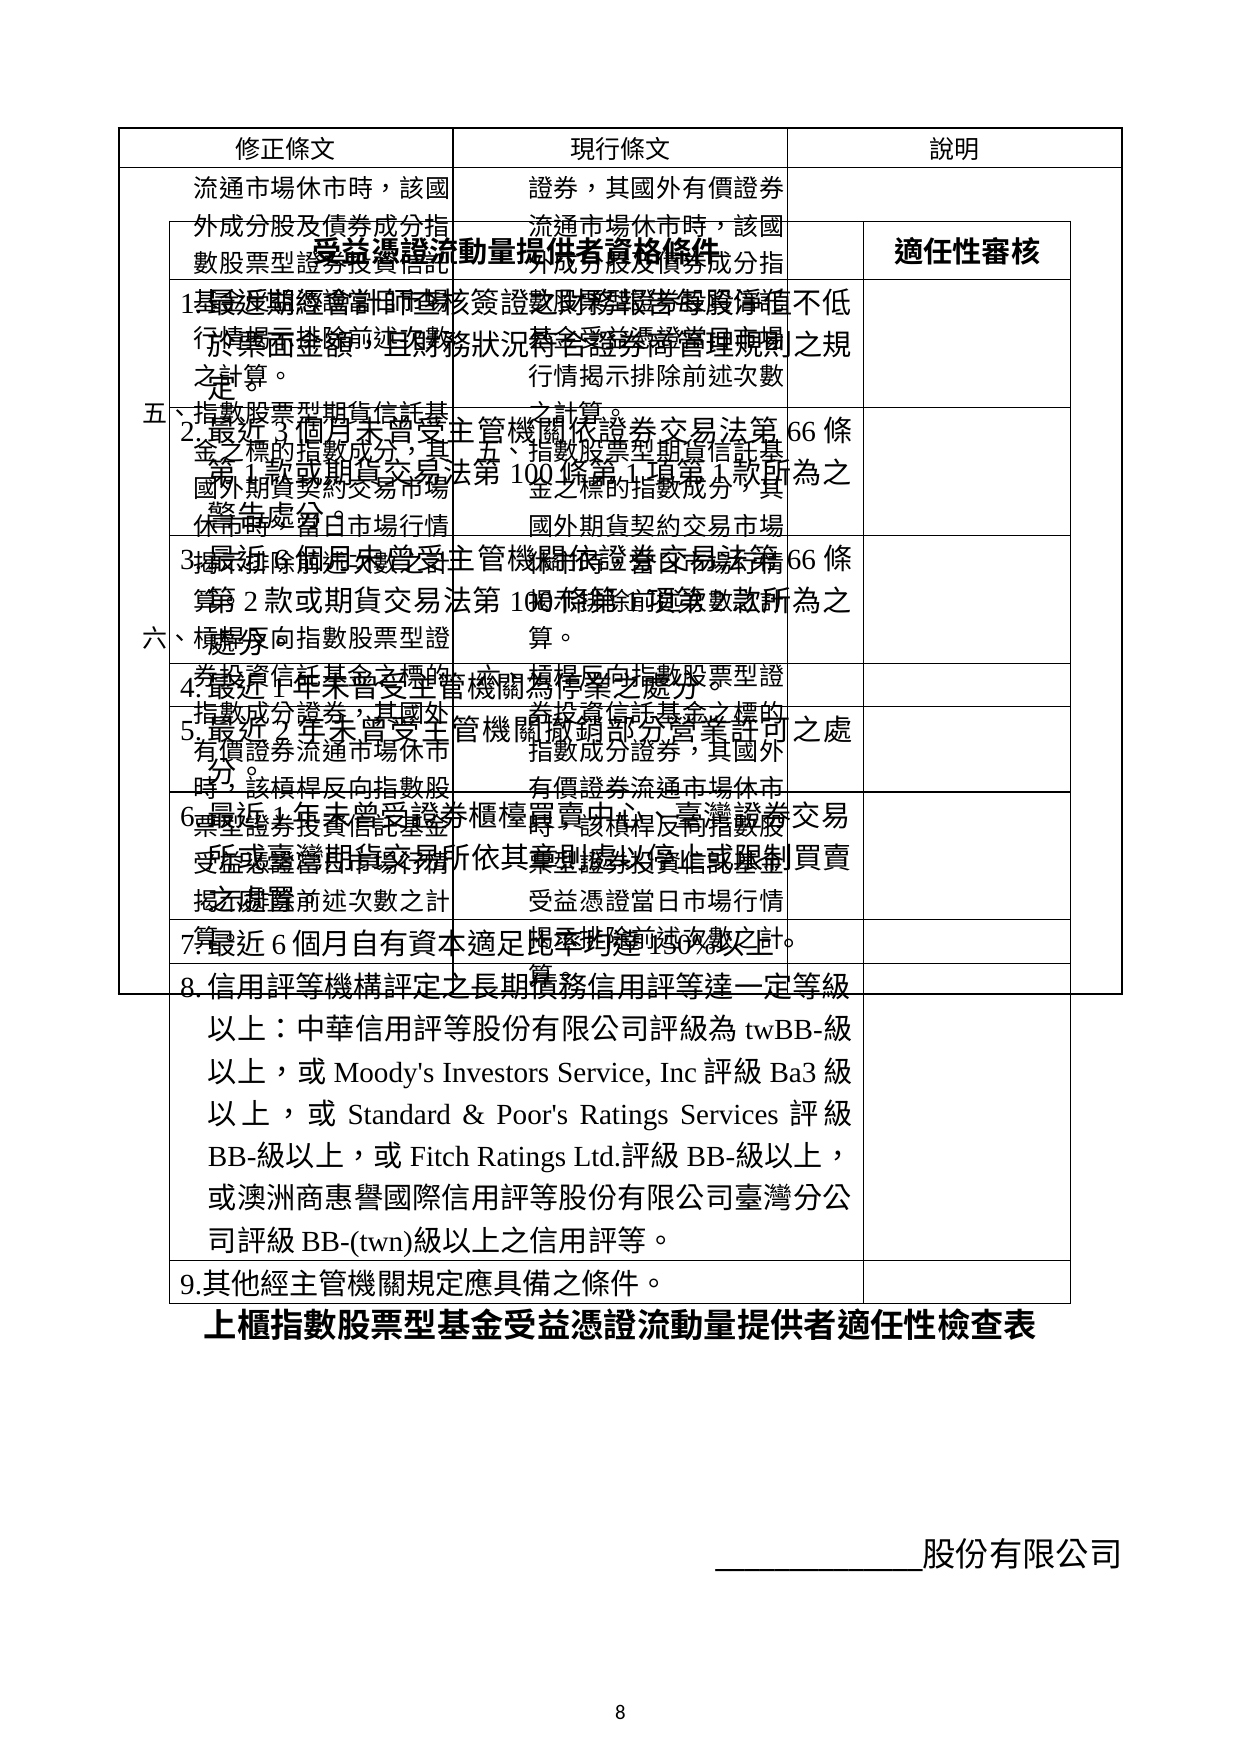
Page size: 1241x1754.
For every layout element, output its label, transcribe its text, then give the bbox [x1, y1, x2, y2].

table_cell [864, 1261, 1070, 1303]
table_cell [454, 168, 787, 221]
text ______________股份有限公司 [118, 1514, 1122, 1589]
table_cell 4. 最近1年未曾受主管機關為停業之處分。 [170, 664, 863, 706]
table_cell [864, 664, 1070, 706]
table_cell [788, 168, 1121, 993]
table_cell 5. 最近2年未曾受主管機關撤銷部分營業許可之處分。 [170, 707, 863, 791]
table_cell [120, 168, 452, 993]
table_cell 6. 最近1年未曾受證券櫃檯買賣中心、臺灣證券交易所或臺灣期貨交易所依其章則處以停止或限制買賣之處置。 [170, 793, 863, 919]
title 上櫃指數股票型基金受益憑證流動量提供者適任性檢查表 [118, 1070, 1122, 1346]
table_header 修正條文 [120, 129, 452, 167]
table_header 適任性審核 [864, 222, 1070, 279]
table_cell 8. 信用評等機構評定之長期債務信用評等達一定等級以上：中華信用評等股份有限公司評級為twBB-級以上，或Moody's Investors Service, Inc評級Ba3級以上，或Standard & Poor's Ratings Services評級 BB-級以上，或 Fitch Ratings Ltd.評級 BB-級以上，或澳洲商惠譽國際信用評等股份有限公司臺灣分公司評級BB-(twn)級以上之信用評等。 [170, 964, 863, 1260]
table_cell [864, 280, 1070, 407]
table_cell 3. 最近6個月未曾受主管機關依證券交易法第66條第2款或期貨交易法第100條第1項第2款所為之處分。 [170, 536, 863, 662]
table_cell [864, 920, 1070, 963]
table_cell [864, 536, 1070, 662]
table_header 受益憑證流動量提供者資格條件 [170, 222, 863, 279]
table_cell [864, 408, 1070, 534]
table_cell 1. 最近期經會計師查核簽證之財務報告每股淨值不低於票面金額，且財務狀況符合證券商管理規則之規定。 [170, 280, 863, 407]
table_cell 7. 最近6個月自有資本適足比率均達150%以上。 [170, 920, 863, 963]
table_cell 2. 最近3個月未曾受主管機關依證券交易法第66條第1款或期貨交易法第100條第1項第1款所為之警告處分。 [170, 408, 863, 534]
table_cell [864, 964, 1070, 1260]
table_cell [864, 707, 1070, 791]
table_header 說明 [788, 129, 1121, 167]
table_header 現行條文 [454, 129, 787, 167]
table_cell [864, 793, 1070, 919]
table_cell 9.其他經主管機關規定應具備之條件。 [170, 1261, 863, 1303]
